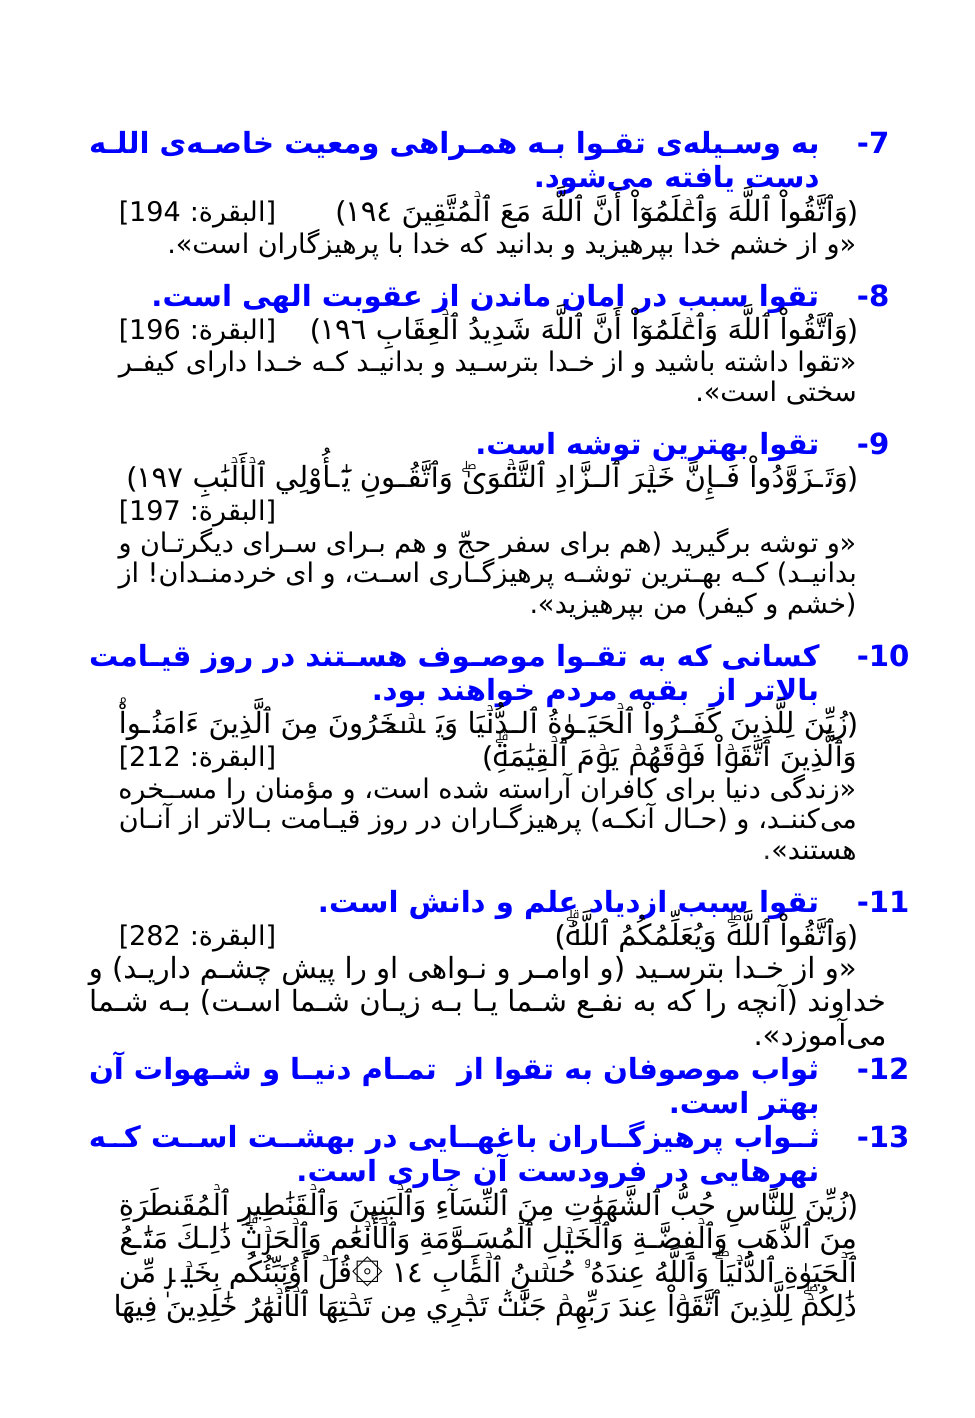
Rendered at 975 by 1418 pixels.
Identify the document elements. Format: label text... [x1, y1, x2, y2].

text ﴿وَٱتَّقُواْ ٱللَّهَۖ وَيُعَلِّمُكُمُ ٱللَّهُۗ﴾ [البقرة: 282] [118, 919, 857, 952]
list تقوا سبب ازدیاد علم و دانش است. [89, 885, 857, 919]
list ثواب پرهیزگاران باغهایی در بهشت است که نهرهایی در فرودست آن جاری است. [89, 1120, 857, 1188]
text «تقوا داشته باشید و از خدا بترسید و بدانید که خدا دارای کیفر سختی است». [118, 347, 857, 408]
text ﴿وَٱتَّقُواْ ٱللَّهَ وَٱعۡلَمُوٓاْ أَنَّ ٱللَّهَ شَدِيدُ ٱلۡعِقَابِ ١٩٦﴾ [البقرة: 196] [118, 313, 857, 347]
text ﴿زُيِّنَ لِلَّذِينَ كَفَرُواْ ٱلۡحَيَوٰةُ ٱلدُّنۡيَا وَيَسۡخَرُونَ مِنَ ٱلَّذِينَ ءَامَنُواْۘ وَٱلَّذِينَ ٱتَّقَوۡاْ فَوۡقَهُمۡ يَوۡمَ ٱلۡقِيَٰمَةِۗ﴾ [البقرة: 212] [118, 707, 857, 773]
list به وسیله‌ی تقوا به همراهی ومعیت خاصه‌ی الله دست یافته می‌شود. [89, 127, 857, 195]
list ثواب موصوفان به تقوا از تمام دنیا و شهوات آن بهتر است. [89, 1052, 857, 1120]
text «زندگی دنیا برای کافران آراسته شده است، و مؤمنان را مسخره می‌کنند، و (حال آنکه) پرهیزگاران در روز قیامت بالاتر از آنان هستند». [118, 773, 857, 866]
list کسانی که به تقوا موصوف هستند در روز قیامت بالاتر از بقیه مردم خواهند بود. [89, 639, 857, 707]
text «و توشه برگیرید (هم برای سفر حجّ و هم برای سرای دیگرتان و بدانید) که بهترین توشه پرهیزگاری است، و ای خردمندان! از (خشم و کیفر) من بپرهیزید». [118, 528, 857, 620]
text «و از خدا بترسید (و اوامر و نواهی او را پیش چشم دارید) و خداوند (آنچه را که به نفع شما یا به زیان شما است) به شما می‌آموزد». [89, 952, 886, 1052]
text «و از خشم خدا بپرهیزید و بدانید که خدا با پرهیزگاران است». [118, 229, 857, 261]
text ﴿وَتَزَوَّدُواْ فَإِنَّ خَيۡرَ ٱلزَّادِ ٱلتَّقۡوَىٰۖ وَٱتَّقُونِ يَٰٓأُوْلِي ٱلۡأَلۡبَٰبِ ١٩٧﴾ [البقرة: 197] [118, 461, 857, 528]
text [118, 1188, 857, 1324]
text ﴿وَٱتَّقُواْ ٱللَّهَ وَٱعۡلَمُوٓاْ أَنَّ ٱللَّهَ مَعَ ٱلۡمُتَّقِينَ ١٩٤﴾ [البقرة: 194] [118, 195, 857, 229]
list تقوا سبب در امان ماندن از عقوبت الهی است. [89, 279, 857, 313]
list تقوا بهترین توشه است. [89, 427, 857, 461]
